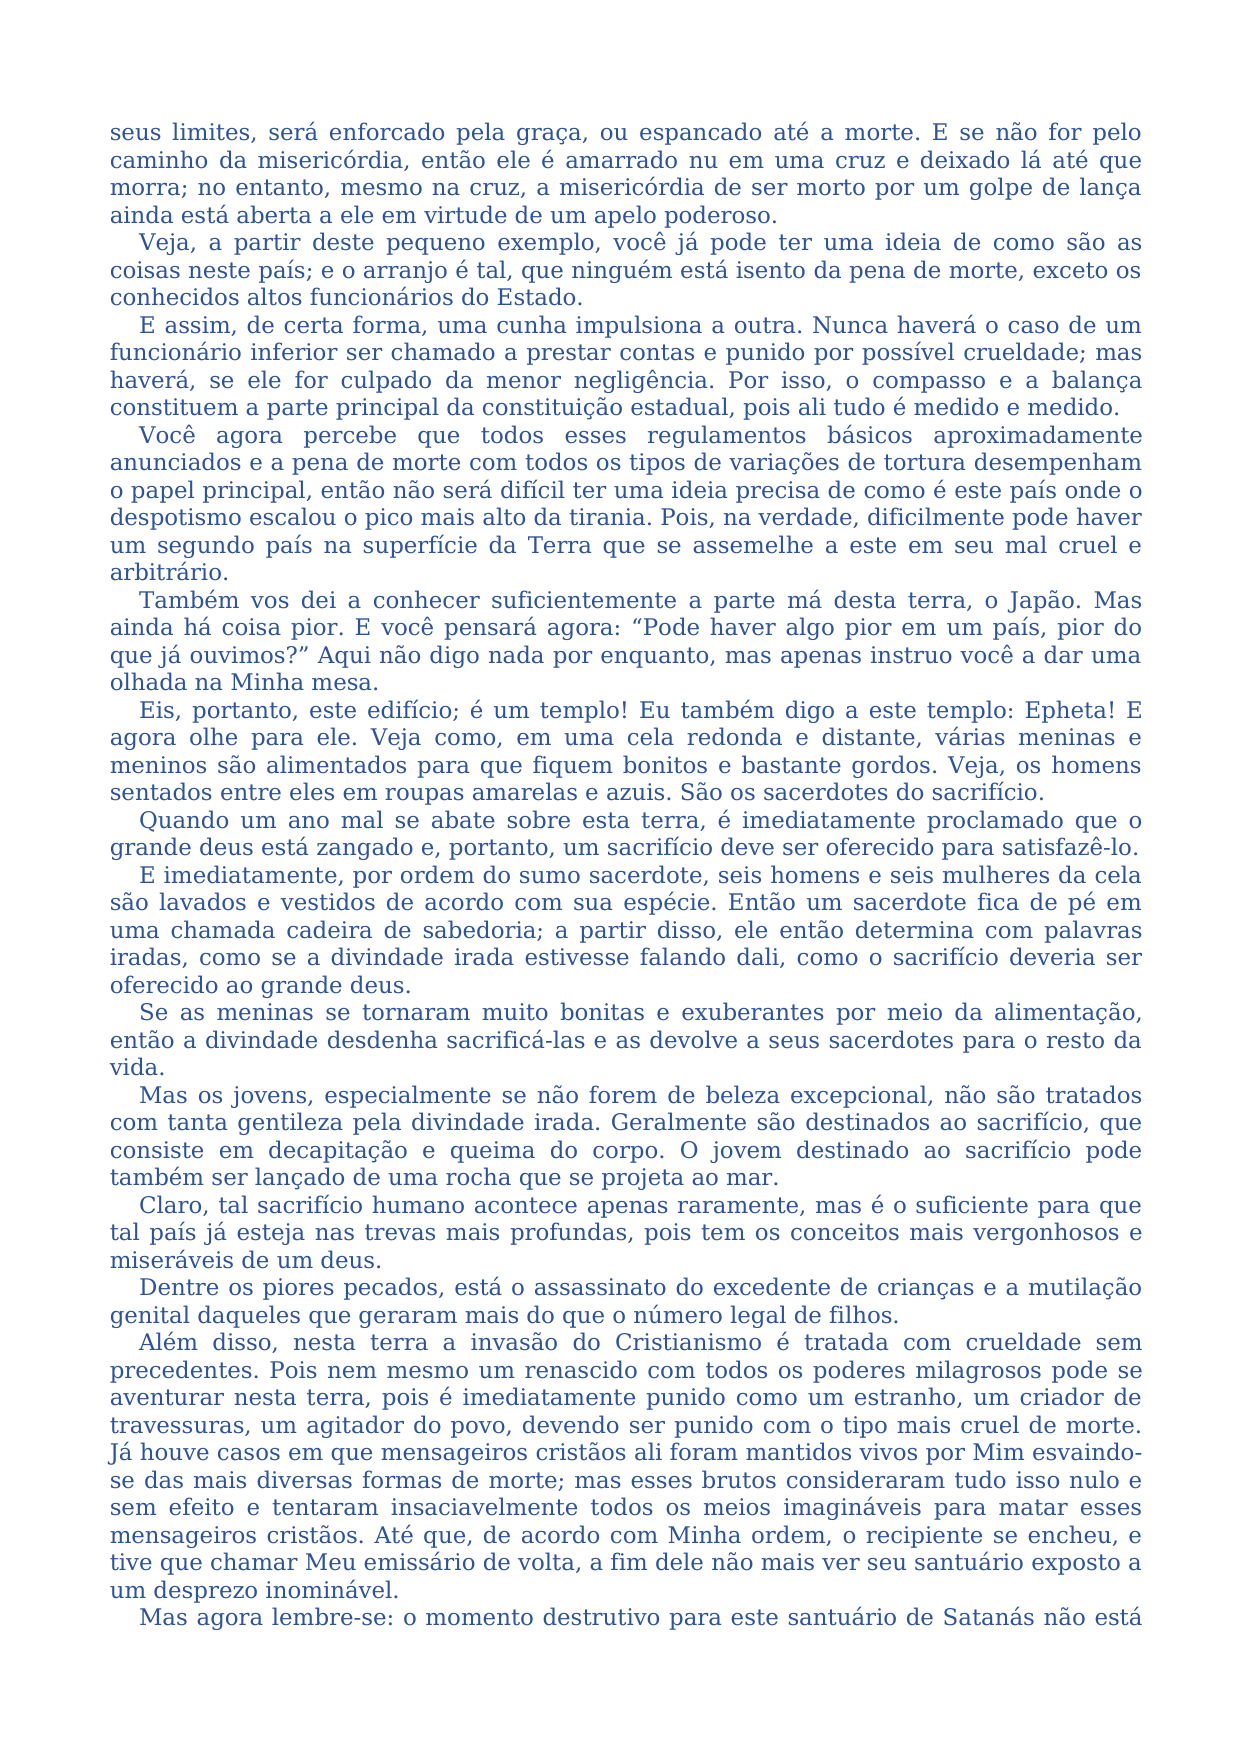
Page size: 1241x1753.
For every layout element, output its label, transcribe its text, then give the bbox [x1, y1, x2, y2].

text Eis, portanto, este edifício; é um templo! Eu também digo a este templo: Epheta! E agora olhe para ele. Veja como, em uma cela redonda e distante, várias meninas e meninos são alimentados para que fiquem bonitos e bastante gordos. Veja, os homens sentados entre eles em roupas amarelas e azuis. São os sacerdotes do sacrifício. [109, 696, 1144, 806]
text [109, 1603, 1144, 1631]
text Quando um ano mal se abate sobre esta terra, é imediatamente proclamado que o grande deus está zangado e, portanto, um sacrifício deve ser oferecido para satisfazê-lo. [109, 806, 1144, 861]
text E assim, de certa forma, uma cunha impulsiona a outra. Nunca haverá o caso de um funcionário inferior ser chamado a prestar contas e punido por possível crueldade; mas haverá, se ele for culpado da menor negligência. Por isso, o compasso e a balança constituem a parte principal da constituição estadual, pois ali tudo é medido e medido. [109, 311, 1144, 421]
text Também vos dei a conhecer suficientemente a parte má desta terra, o Japão. Mas ainda há coisa pior. E você pensará agora: “Pode haver algo pior em um país, pior do que já ouvimos?” Aqui não digo nada por enquanto, mas apenas instruo você a dar uma olhada na Minha mesa. [109, 586, 1144, 696]
text Dentre os piores pecados, está o assassinato do excedente de crianças e a mutilação genital daqueles que geraram mais do que o número legal de filhos. [109, 1273, 1144, 1328]
text Além disso, nesta terra a invasão do Cristianismo é tratada com crueldade sem precedentes. Pois nem mesmo um renascido com todos os poderes milagrosos pode se aventurar nesta terra, pois é imediatamente punido como um estranho, um criador de travessuras, um agitador do povo, devendo ser punido com o tipo mais cruel de morte. Já houve casos em que mensageiros cristãos ali foram mantidos vivos por Mim esvaindo-se das mais diversas formas de morte; mas esses brutos consideraram tudo isso nulo e sem efeito e tentaram insaciavelmente todos os meios imagináveis para matar esses mensageiros cristãos. Até que, de acordo com Minha ordem, o recipiente se encheu, e tive que chamar Meu emissário de volta, a fim dele não mais ver seu santuário exposto a um desprezo inominável. [109, 1328, 1144, 1603]
text Veja, a partir deste pequeno exemplo, você já pode ter uma ideia de como são as coisas neste país; e o arranjo é tal, que ninguém está isento da pena de morte, exceto os conhecidos altos funcionários do Estado. [109, 228, 1144, 311]
picture [0, 0, 1240, 1752]
text E imediatamente, por ordem do sumo sacerdote, seis homens e seis mulheres da cela são lavados e vestidos de acordo com sua espécie. Então um sacerdote fica de pé em uma chamada cadeira de sabedoria; a partir disso, ele então determina com palavras iradas, como se a divindade irada estivesse falando dali, como o sacrifício deveria ser oferecido ao grande deus. [109, 861, 1144, 998]
text Claro, tal sacrifício humano acontece apenas raramente, mas é o suficiente para que tal país já esteja nas trevas mais profundas, pois tem os conceitos mais vergonhosos e miseráveis de um deus. [109, 1191, 1144, 1273]
text Mas os jovens, especialmente se não forem de beleza excepcional, não são tratados com tanta gentileza pela divindade irada. Geralmente são destinados ao sacrifício, que consiste em decapitação e queima do corpo. O jovem destinado ao sacrifício pode também ser lançado de uma rocha que se projeta ao mar. [109, 1081, 1144, 1191]
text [109, 118, 1144, 228]
text Se as meninas se tornaram muito bonitas e exuberantes por meio da alimentação, então a divindade desdenha sacrificá-las e as devolve a seus sacerdotes para o resto da vida. [109, 998, 1144, 1081]
text Você agora percebe que todos esses regulamentos básicos aproximadamente anunciados e a pena de morte com todos os tipos de variações de tortura desempenham o papel principal, então não será difícil ter uma ideia precisa de como é este país onde o despotismo escalou o pico mais alto da tirania. Pois, na verdade, dificilmente pode haver um segundo país na superfície da Terra que se assemelhe a este em seu mal cruel e arbitrário. [109, 421, 1144, 586]
